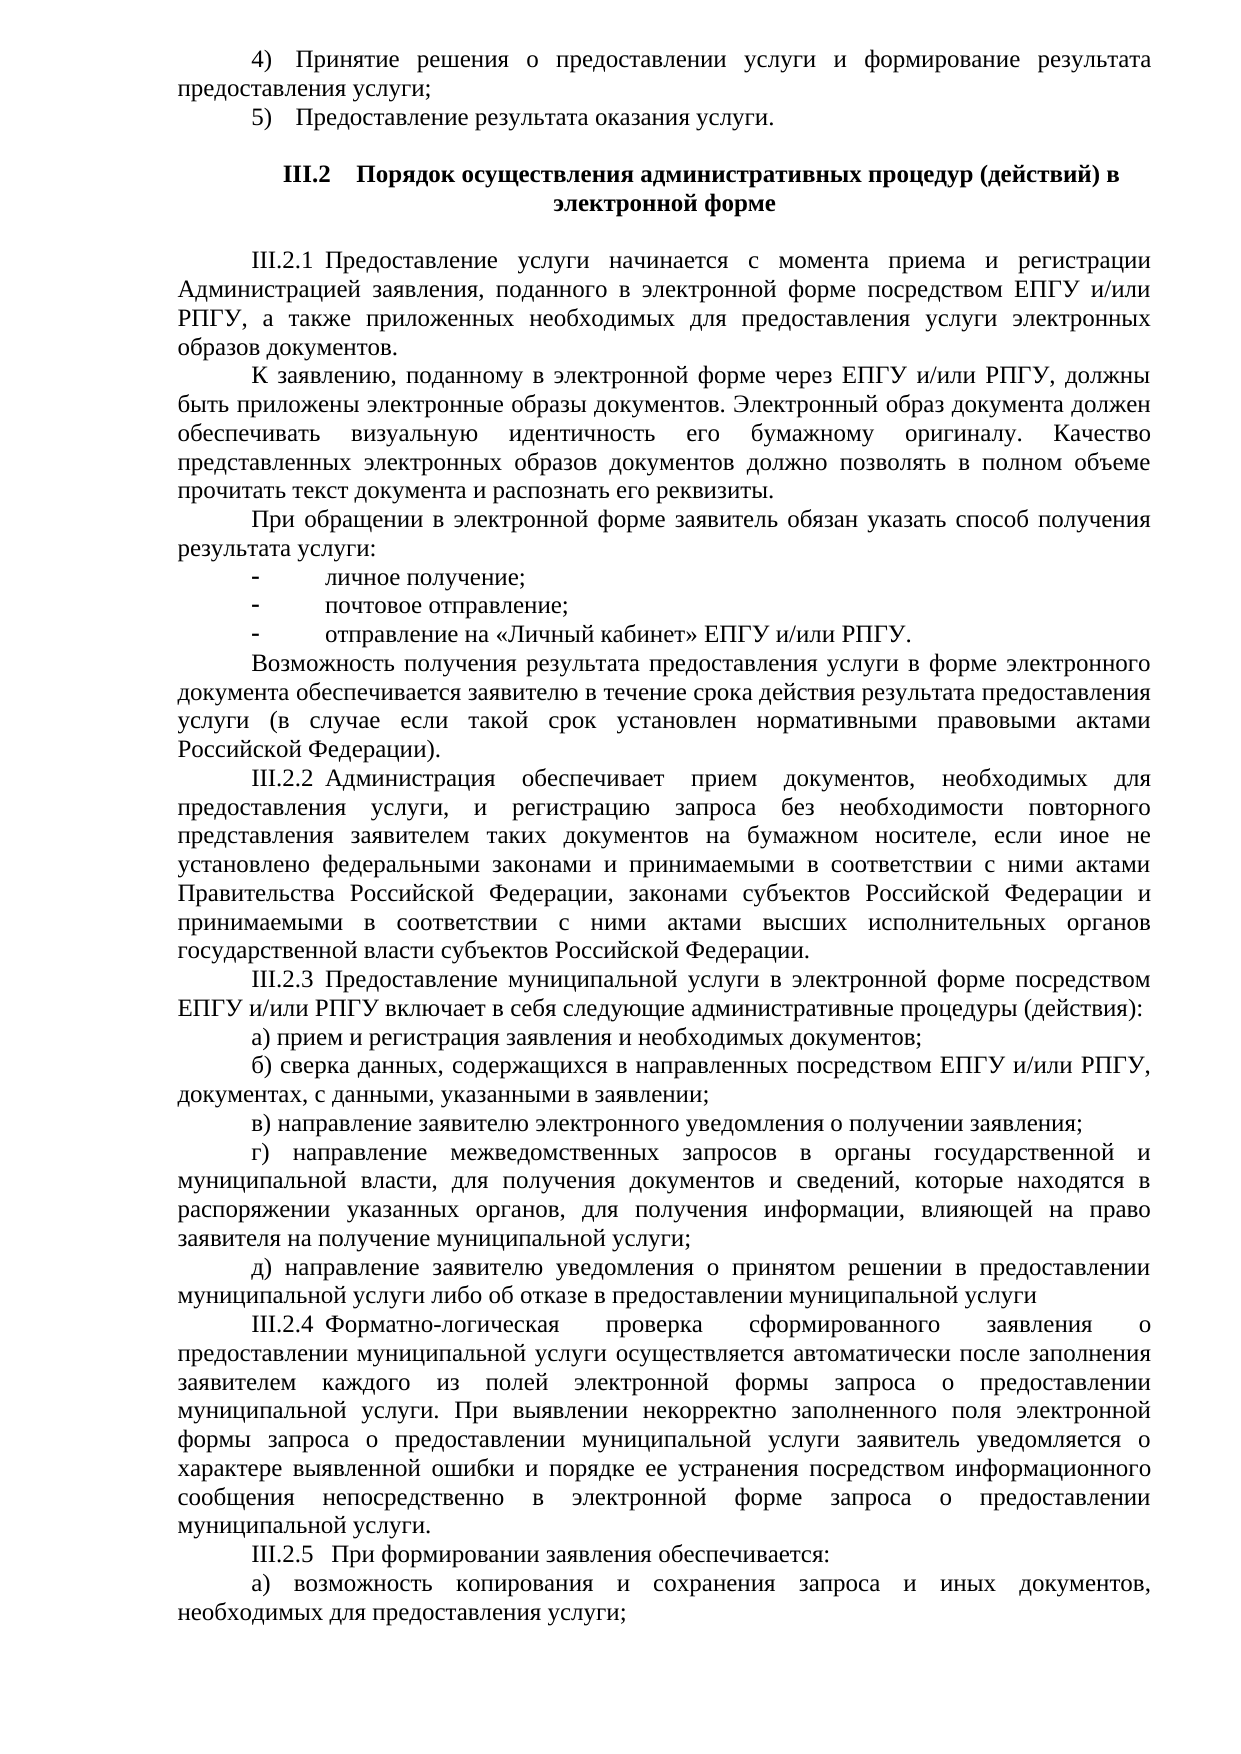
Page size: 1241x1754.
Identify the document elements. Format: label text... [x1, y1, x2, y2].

list Предоставление муниципальной услуги в электронной форме посредством ЕПГУ и/или РПГУ включает в себя следующие административные процедуры (действия): [177, 964, 1152, 1022]
list почтовое отправление; [177, 591, 1152, 619]
text К заявлению, поданному в электронной форме через ЕПГУ и/или РПГУ, должны быть приложены электронные образы документов. Электронный образ документа должен обеспечивать визуальную идентичность его бумажному оригиналу. Качество представленных электронных образов документов должно позволять в полном объеме прочитать текст документа и распознать его реквизиты. [177, 361, 1152, 504]
text д) направление заявителю уведомления о принятом решении в предоставлении муниципальной услуги либо об отказе в предоставлении муниципальной услуги [177, 1252, 1152, 1309]
text При обращении в электронной форме заявитель обязан указать способ получения результата услуги: [177, 504, 1152, 562]
list Форматно-логическая проверка сформированного заявления о предоставлении муниципальной услуги осуществляется автоматически после заполнения заявителем каждого из полей электронной формы запроса о предоставлении муниципальной услуги. При выявлении некорректно заполненного поля электронной формы запроса о предоставлении муниципальной услуги заявитель уведомляется о характере выявленной ошибки и порядке ее устранения посредством информационного сообщения непосредственно в электронной форме запроса о предоставлении муниципальной услуги. [177, 1309, 1152, 1539]
text в) направление заявителю электронного уведомления о получении заявления; [177, 1108, 1152, 1137]
list Предоставление результата оказания услуги. [177, 102, 1152, 131]
text а) возможность копирования и сохранения запроса и иных документов, необходимых для предоставления услуги; [177, 1568, 1152, 1626]
list личное получение; [177, 562, 1152, 591]
list Администрация обеспечивает прием документов, необходимых для предоставления услуги, и регистрацию запроса без необходимости повторного представления заявителем таких документов на бумажном носителе, если иное не установлено федеральными законами и принимаемыми в соответствии с ними актами Правительства Российской Федерации, законами субъектов Российской Федерации и принимаемыми в соответствии с ними актами высших исполнительных органов государственной власти субъектов Российской Федерации. [177, 763, 1152, 964]
list Предоставление услуги начинается с момента приема и регистрации Администрацией заявления, поданного в электронной форме посредством ЕПГУ и/или РПГУ, а также приложенных необходимых для предоставления услуги электронных образов документов. [177, 246, 1152, 361]
text б) сверка данных, содержащихся в направленных посредством ЕПГУ и/или РПГУ, документах, с данными, указанными в заявлении; [177, 1051, 1152, 1108]
text а) прием и регистрация заявления и необходимых документов; [177, 1022, 1152, 1051]
list При формировании заявления обеспечивается: [177, 1539, 1152, 1568]
text Возможность получения результата предоставления услуги в форме электронного документа обеспечивается заявителю в течение срока действия результата предоставления услуги (в случае если такой срок установлен нормативными правовыми актами Российской Федерации). [177, 648, 1152, 763]
text г) направление межведомственных запросов в органы государственной и муниципальной власти, для получения документов и сведений, которые находятся в распоряжении указанных органов, для получения информации, влияющей на право заявителя на получение муниципальной услуги; [177, 1137, 1152, 1252]
list Порядок осуществления административных процедур (действий) в электронной форме [177, 159, 1152, 217]
list отправление на «Личный кабинет» ЕПГУ и/или РПГУ. [177, 619, 1152, 648]
list Принятие решения о предоставлении услуги и формирование результата предоставления услуги; [177, 44, 1152, 102]
